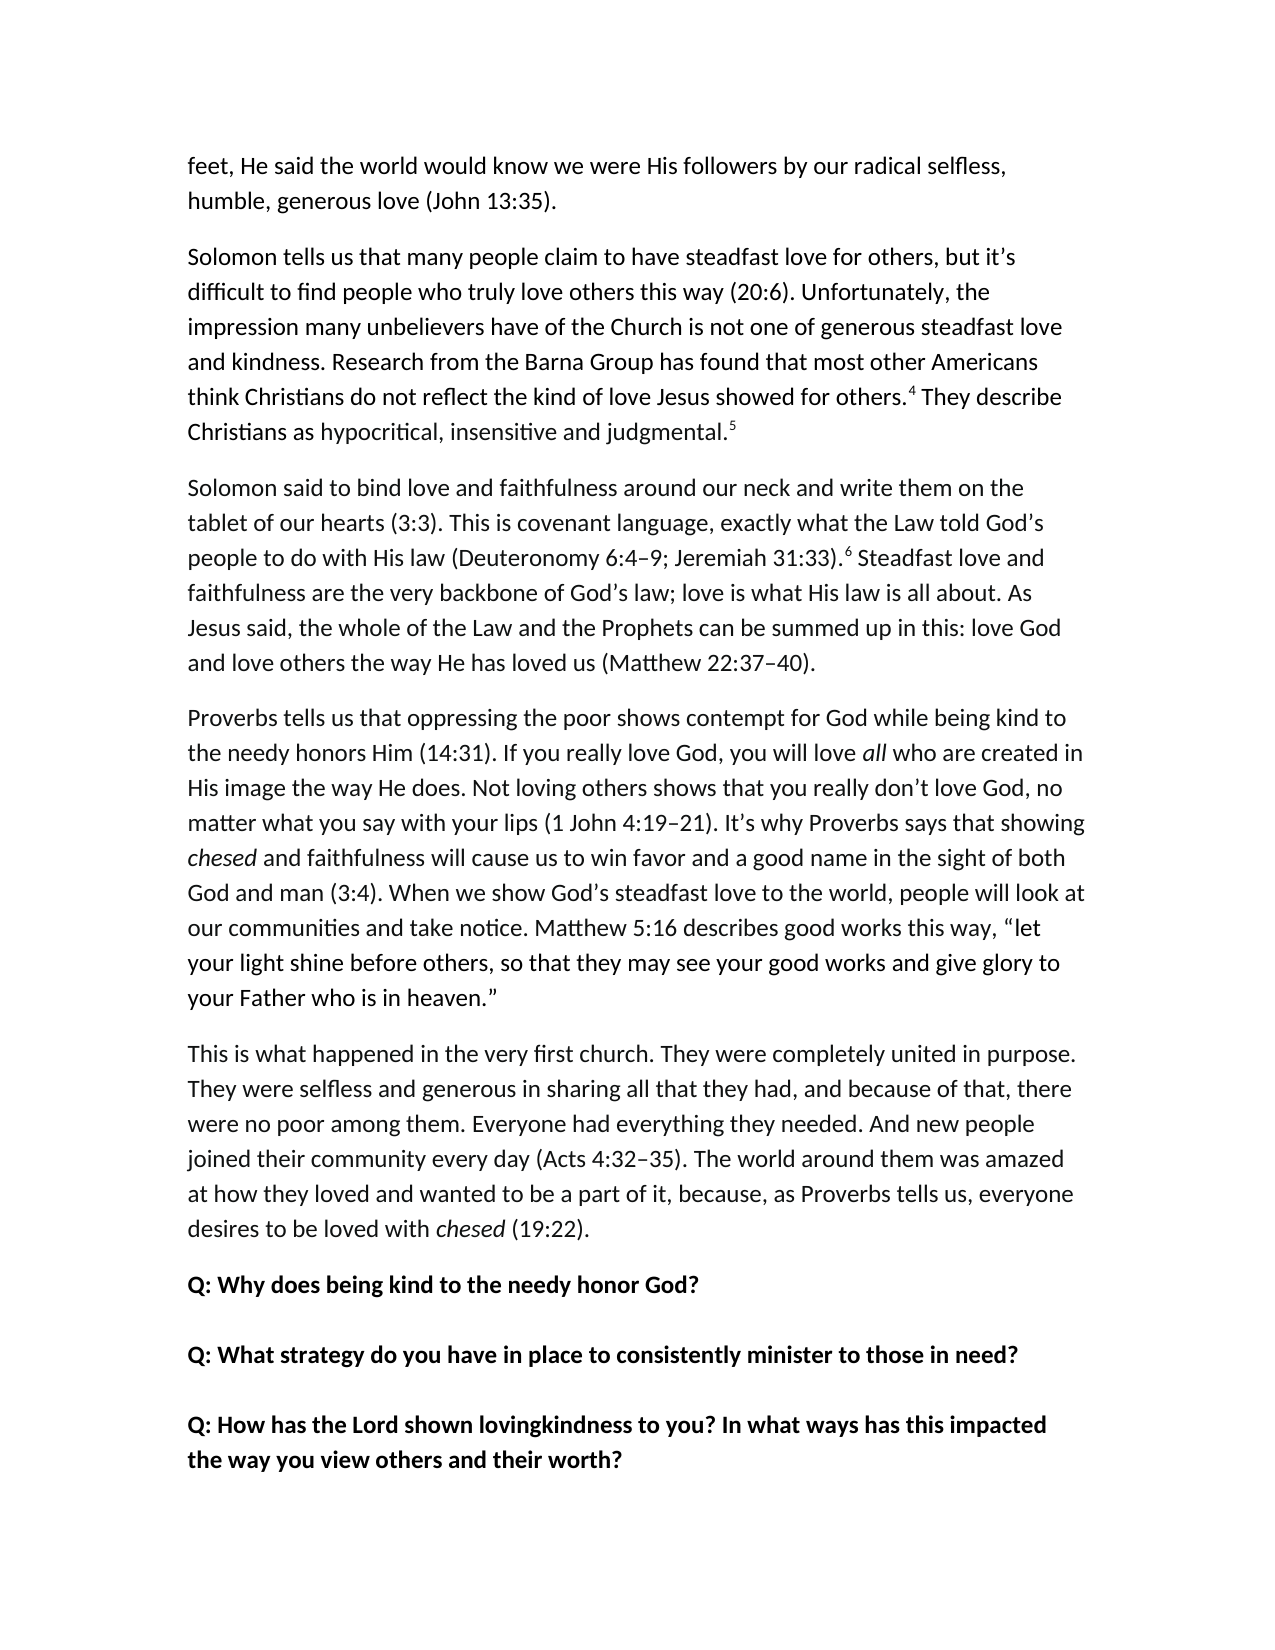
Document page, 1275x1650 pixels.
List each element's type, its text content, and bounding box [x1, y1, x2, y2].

text Q: Why does being kind to the needy honor God? [187, 1269, 1087, 1300]
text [187, 150, 1087, 216]
text Q: How has the Lord shown lovingkindness to you? In what ways has this impacted the way you view others and their worth? [187, 1374, 1087, 1475]
text This is what happened in the very first church. They were completely united in purpose. They were selfless and generous in sharing all that they had, and because of that, there were no poor among them. Everyone had everything they needed. And new people joined their community every day (Acts 4:32–35). The world around them was amazed at how they loved and wanted to be a part of it, because, as Proverbs tells us, everyone desires to be loved with chesed (19:22). [187, 1038, 1087, 1244]
text Solomon said to bind love and faithfulness around our neck and write them on the tablet of our hearts (3:3). This is covenant language, exactly what the Law told God’s people to do with His law (Deuteronomy 6:4–9; Jeremiah 31:33). Steadfast love and faithfulness are the very backbone of God’s law; love is what His law is all about. As Jesus said, the whole of the Law and the Prophets can be summed up in this: love God and love others the way He has loved us (Matthew 22:37–40). [187, 472, 1087, 677]
text Solomon tells us that many people claim to have steadfast love for others, but it’s difficult to find people who truly love others this way (20:6). Unfortunately, the impression many unbelievers have of the Church is not one of generous steadfast love and kindness. Research from the Barna Group has found that most other Americans think Christians do not reflect the kind of love Jesus showed for others. They describe Christians as hypocritical, insensitive and judgmental. [187, 241, 1087, 446]
text Q: What strategy do you have in place to consistently minister to those in need? [187, 1304, 1087, 1370]
text Proverbs tells us that oppressing the poor shows contempt for God while being kind to the needy honors Him (14:31). If you really love God, you will love all who are created in His image the way He does. Not loving others shows that you really don’t love God, no matter what you say with your lips (1 John 4:19–21). It’s why Proverbs says that showing chesed and faithfulness will cause us to win favor and a good name in the sight of both God and man (3:4). When we show God’s steadfast love to the world, people will look at our communities and take notice. Matthew 5:16 describes good works this way, “let your light shine before others, so that they may see your good works and give glory to your Father who is in heaven.” [187, 702, 1087, 1013]
